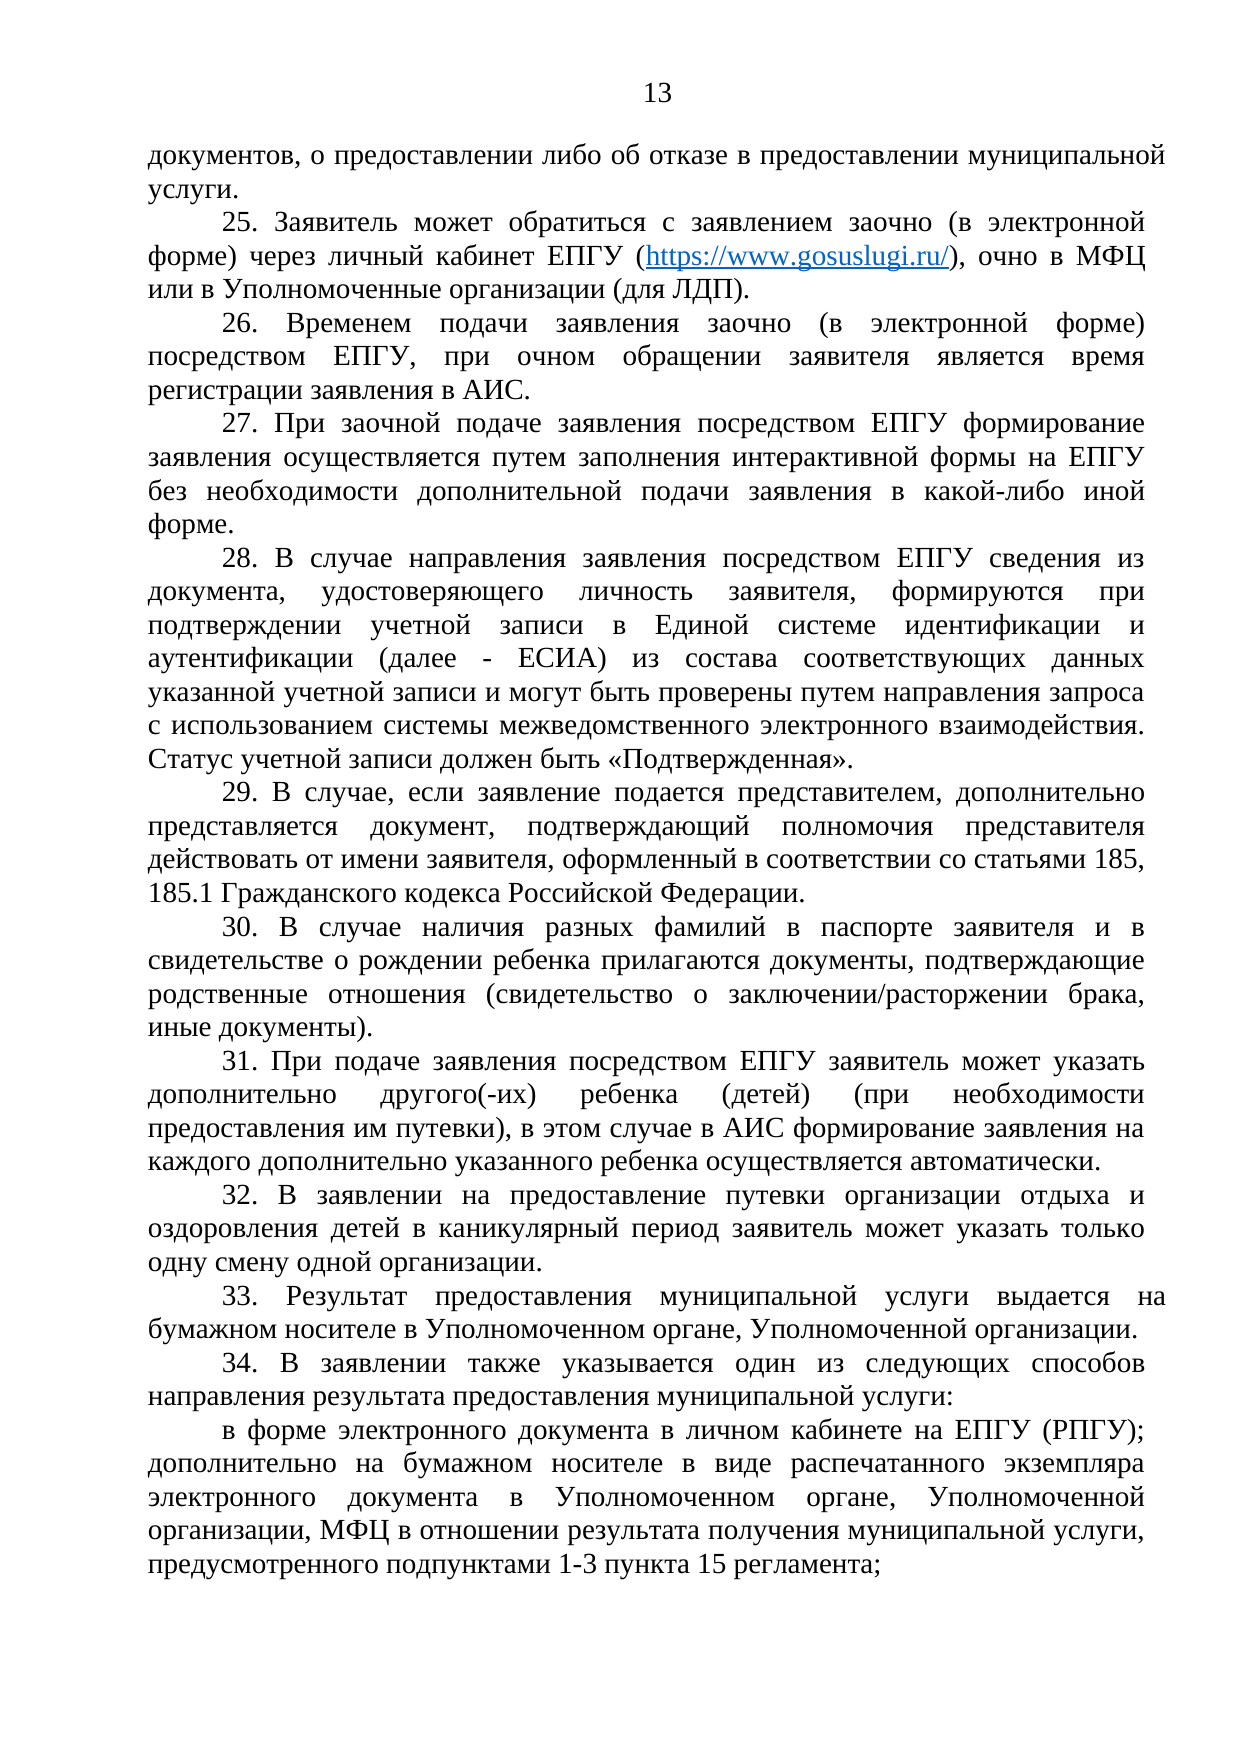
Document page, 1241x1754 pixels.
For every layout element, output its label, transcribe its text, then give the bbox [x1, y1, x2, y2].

text 27. При заочной подаче заявления посредством ЕПГУ формирование заявления осуществляется путем заполнения интерактивной формы на ЕПГУ без необходимости дополнительной подачи заявления в какой-либо иной форме. [148, 406, 1146, 540]
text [148, 137, 1167, 204]
text 31. При подаче заявления посредством ЕПГУ заявитель может указать дополнительно другого(-их) ребенка (детей) (при необходимости предоставления им путевки), в этом случае в АИС формирование заявления на каждого дополнительно указанного ребенка осуществляется автоматически. [148, 1043, 1146, 1177]
text 33. Результат предоставления муниципальной услуги выдается на бумажном носителе в Уполномоченном органе, Уполномоченной организации. [148, 1278, 1167, 1345]
text 28. В случае направления заявления посредством ЕПГУ сведения из документа, удостоверяющего личность заявителя, формируются при подтверждении учетной записи в Единой системе идентификации и аутентификации (далее - ЕСИА) из состава соответствующих данных указанной учетной записи и могут быть проверены путем направления запроса с использованием системы межведомственного электронного взаимодействия. Статус учетной записи должен быть «Подтвержденная». [148, 540, 1146, 774]
text 29. В случае, если заявление подается представителем, дополнительно представляется документ, подтверждающий полномочия представителя действовать от имени заявителя, оформленный в соответствии со статьями 185, 185.1 Гражданского кодекса Российской Федерации. [148, 774, 1146, 909]
text 26. Временем подачи заявления заочно (в электронной форме) посредством ЕПГУ, при очном обращении заявителя является время регистрации заявления в АИС. [148, 305, 1146, 406]
text 34. В заявлении также указывается один из следующих способов направления результата предоставления муниципальной услуги: [148, 1345, 1146, 1412]
text 30. В случае наличия разных фамилий в паспорте заявителя и в свидетельстве о рождении ребенка прилагаются документы, подтверждающие родственные отношения (свидетельство о заключении/расторжении брака, иные документы). [148, 909, 1146, 1043]
text в форме электронного документа в личном кабинете на ЕПГУ (РПГУ); дополнительно на бумажном носителе в виде распечатанного экземпляра электронного документа в Уполномоченном органе, Уполномоченной организации, МФЦ в отношении результата получения муниципальной услуги, предусмотренного подпунктами 1-3 пункта 15 регламента; [148, 1412, 1146, 1579]
text 25. Заявитель может обратиться с заявлением заочно (в электронной форме) через личный кабинет ЕПГУ (https://www.gosuslugi.ru/), очно в МФЦ или в Уполномоченные организации (для ЛДП). [148, 204, 1146, 305]
text 32. В заявлении на предоставление путевки организации отдыха и оздоровления детей в каникулярный период заявитель может указать только одну смену одной организации. [148, 1177, 1146, 1278]
